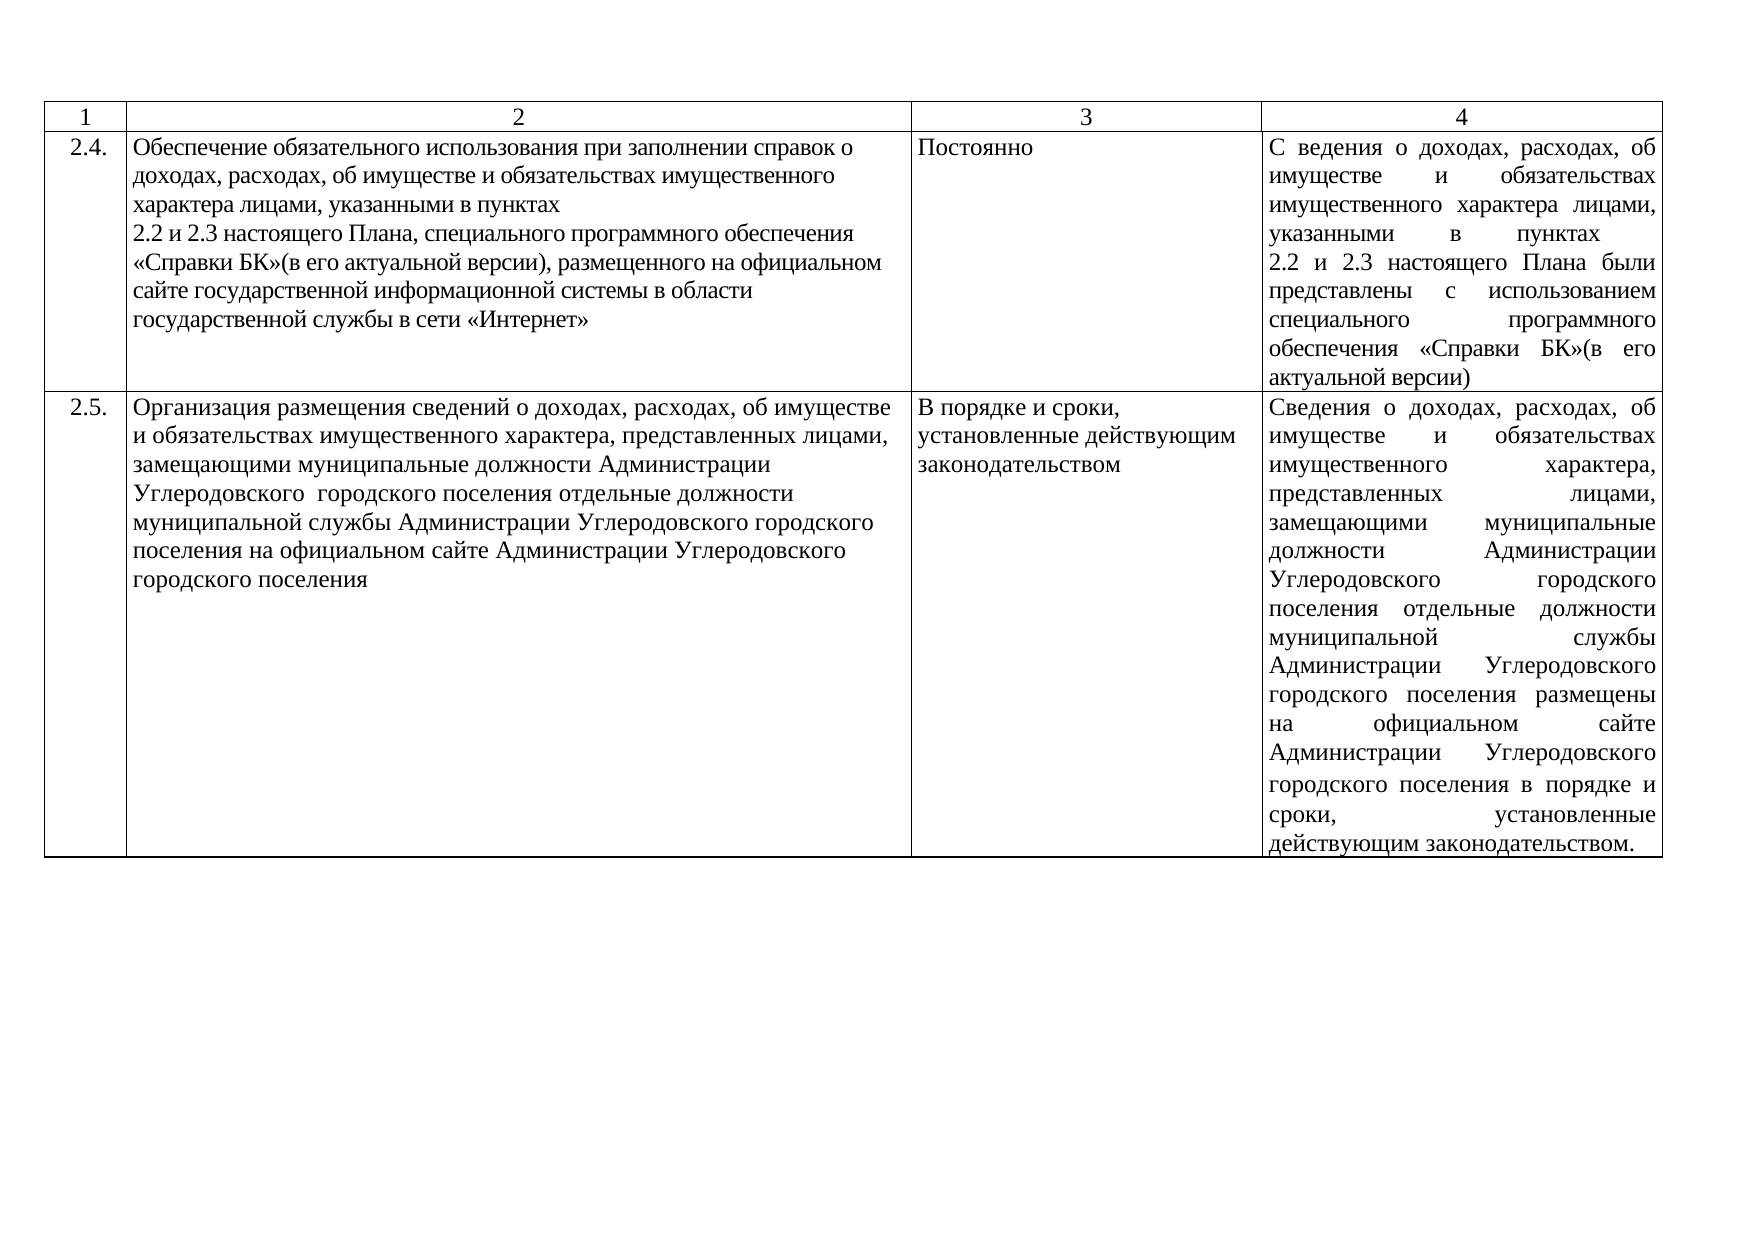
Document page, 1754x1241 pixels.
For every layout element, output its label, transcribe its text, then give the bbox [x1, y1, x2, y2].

table_header 2 [127, 102, 911, 131]
table_header 4 [1262, 102, 1662, 131]
table_cell Сведения о доходах, расходах, об имуществе и обязательствах имущественного характера, представленных лицами, замещающими муниципальные должности Администрации Углеродовского городского поселения отдельные должности муниципальной службы Администрации Углеродовского городского поселения размещены на официальном сайте Администрации Углеродовского городского поселения в порядке и сроки, установленные действующим законодательством. [1263, 392, 1662, 856]
table_cell 2.5. [45, 392, 126, 856]
table_cell Постоянно [912, 132, 1262, 391]
table_cell Организация размещения сведений о доходах, расходах, об имуществе и обязательствах имущественного характера, представленных лицами, замещающими муниципальные должности Администрации Углеродовского городского поселения отдельные должности муниципальной службы Администрации Углеродовского городского поселения на официальном сайте Администрации Углеродовского городского поселения [127, 392, 911, 856]
table_cell С ведения о доходах, расходах, об имуществе и обязательствах имущественного характера лицами, указанными в пунктах 2.2 и 2.3 настоящего Плана были представлены с использованием специального программного обеспечения «Справки БК»(в его актуальной версии) [1263, 132, 1662, 391]
table_cell В порядке и сроки, установленные действующим законодательством [912, 392, 1262, 856]
table_header 1 [45, 102, 126, 131]
table_cell 2.4. [45, 132, 126, 391]
table_header 3 [912, 102, 1261, 131]
table_cell Обеспечение обязательного использования при заполнении справок о доходах, расходах, об имуществе и обязательствах имущественного характера лицами, указанными в пунктах 2.2 и 2.3 настоящего Плана, специального программного обеспечения «Справки БК»(в его актуальной версии), размещенного на официальном сайте государственной информационной системы в области государственной службы в сети «Интернет» [127, 132, 911, 391]
